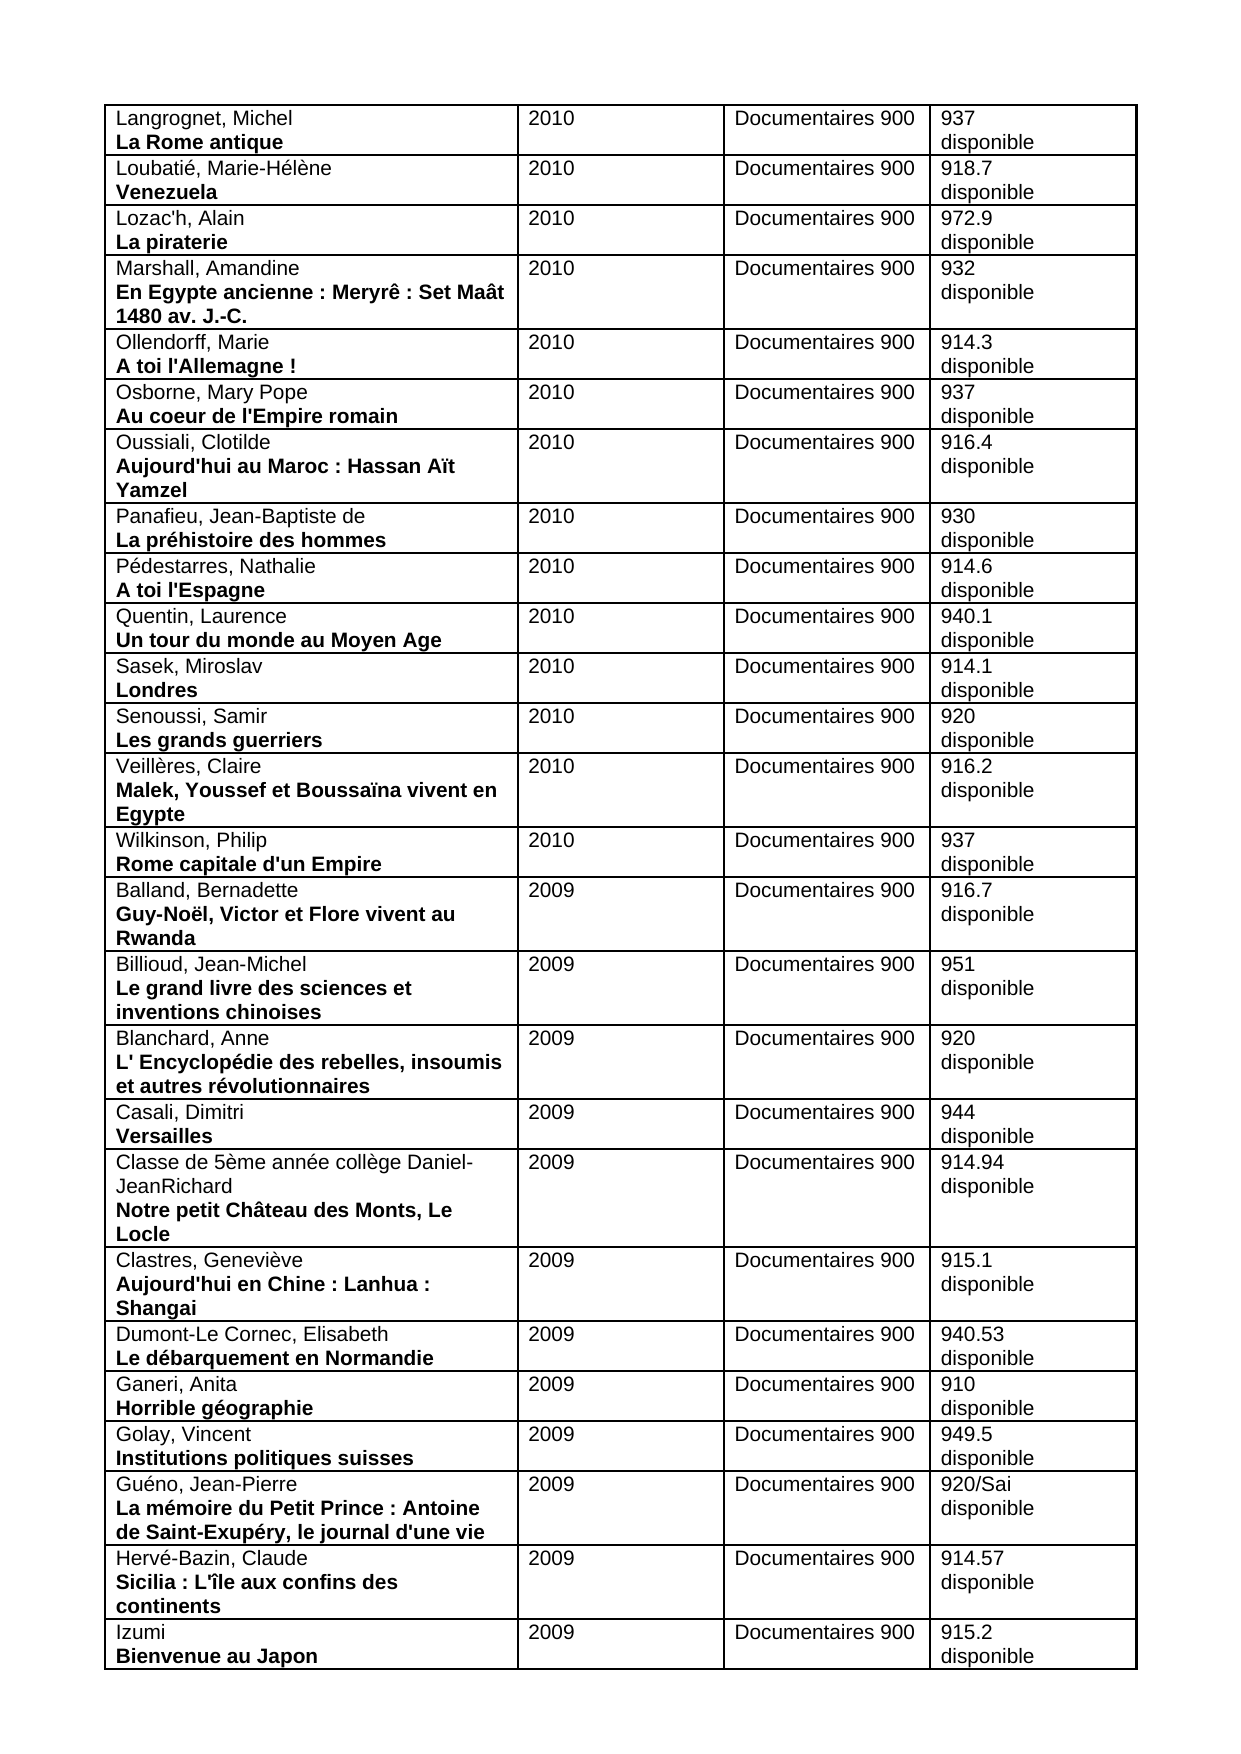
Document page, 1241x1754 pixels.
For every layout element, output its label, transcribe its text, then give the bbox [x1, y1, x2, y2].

table_cell 2010 [519, 828, 723, 876]
table_cell Ganeri, Anita Horrible géographie [106, 1372, 517, 1420]
table_cell Documentaires 900 [725, 1546, 929, 1618]
table_cell 930 disponible [931, 504, 1135, 552]
table_cell 972.9 disponible [931, 206, 1135, 254]
table_cell 951 disponible [931, 952, 1135, 1024]
table_cell Balland, Bernadette Guy-Noël, Victor et Flore vivent au Rwanda [106, 878, 517, 950]
table_cell Documentaires 900 [725, 106, 929, 154]
table_cell Hervé-Bazin, Claude Sicilia : L'île aux confins des continents [106, 1546, 517, 1618]
table_cell Classe de 5ème année collège Daniel-JeanRichard Notre petit Château des Monts, Le Locle [106, 1150, 517, 1246]
table_cell 2010 [519, 380, 723, 428]
table_cell 2009 [519, 878, 723, 950]
table_cell 910 disponible [931, 1372, 1135, 1420]
table_cell 2010 [519, 430, 723, 502]
table_cell 2009 [519, 1372, 723, 1420]
table_cell 916.2 disponible [931, 754, 1135, 826]
table_cell Clastres, Geneviève Aujourd'hui en Chine : Lanhua : Shangai [106, 1248, 517, 1320]
table_cell 2009 [519, 1620, 723, 1668]
table_cell 2010 [519, 704, 723, 752]
table_cell Langrognet, Michel La Rome antique [106, 106, 517, 154]
table_cell 2010 [519, 604, 723, 652]
table_cell Documentaires 900 [725, 1026, 929, 1098]
table_cell 2009 [519, 952, 723, 1024]
table_cell Wilkinson, Philip Rome capitale d'un Empire [106, 828, 517, 876]
table_cell Sasek, Miroslav Londres [106, 654, 517, 702]
table_cell Quentin, Laurence Un tour du monde au Moyen Age [106, 604, 517, 652]
table_cell Veillères, Claire Malek, Youssef et Boussaïna vivent en Egypte [106, 754, 517, 826]
table_cell 2010 [519, 654, 723, 702]
table_cell Documentaires 900 [725, 1100, 929, 1148]
table_cell Osborne, Mary Pope Au coeur de l'Empire romain [106, 380, 517, 428]
table_cell 2010 [519, 106, 723, 154]
table_cell 920 disponible [931, 704, 1135, 752]
table_cell 2009 [519, 1322, 723, 1370]
table_cell Documentaires 900 [725, 754, 929, 826]
table_cell Documentaires 900 [725, 878, 929, 950]
table_cell Documentaires 900 [725, 330, 929, 378]
table_cell 940.53 disponible [931, 1322, 1135, 1370]
table_cell 2009 [519, 1026, 723, 1098]
table_cell 949.5 disponible [931, 1422, 1135, 1470]
table_cell 2010 [519, 256, 723, 328]
table_cell Panafieu, Jean-Baptiste de La préhistoire des hommes [106, 504, 517, 552]
table_cell 916.7 disponible [931, 878, 1135, 950]
table_cell 2010 [519, 754, 723, 826]
table_cell Documentaires 900 [725, 1248, 929, 1320]
table_cell 2009 [519, 1150, 723, 1246]
table_cell 937 disponible [931, 828, 1135, 876]
table_cell Documentaires 900 [725, 952, 929, 1024]
table_cell 920 disponible [931, 1026, 1135, 1098]
table_cell 937 disponible [931, 106, 1135, 154]
table_cell 916.4 disponible [931, 430, 1135, 502]
table_cell Documentaires 900 [725, 380, 929, 428]
table_cell Documentaires 900 [725, 1620, 929, 1668]
table_cell 2009 [519, 1472, 723, 1544]
table_cell Documentaires 900 [725, 256, 929, 328]
table_cell Golay, Vincent Institutions politiques suisses [106, 1422, 517, 1470]
table_cell 2010 [519, 330, 723, 378]
table_cell Billioud, Jean-Michel Le grand livre des sciences et inventions chinoises [106, 952, 517, 1024]
table_cell Documentaires 900 [725, 430, 929, 502]
table_cell 915.2 disponible [931, 1620, 1135, 1668]
table_cell Documentaires 900 [725, 206, 929, 254]
table_cell Documentaires 900 [725, 554, 929, 602]
table_cell 2010 [519, 554, 723, 602]
table_cell Guéno, Jean-Pierre La mémoire du Petit Prince : Antoine de Saint-Exupéry, le journal d'une vie [106, 1472, 517, 1544]
table_cell 914.57 disponible [931, 1546, 1135, 1618]
table_cell Documentaires 900 [725, 828, 929, 876]
table_cell Documentaires 900 [725, 156, 929, 204]
table_cell 918.7 disponible [931, 156, 1135, 204]
table_cell 914.3 disponible [931, 330, 1135, 378]
table_cell Documentaires 900 [725, 504, 929, 552]
table_cell Documentaires 900 [725, 704, 929, 752]
table_cell 2010 [519, 206, 723, 254]
table_cell Lozac'h, Alain La piraterie [106, 206, 517, 254]
table_cell 2009 [519, 1248, 723, 1320]
table_cell Documentaires 900 [725, 1372, 929, 1420]
table_cell 914.6 disponible [931, 554, 1135, 602]
table_cell Documentaires 900 [725, 1422, 929, 1470]
table_cell 940.1 disponible [931, 604, 1135, 652]
table_cell 2010 [519, 156, 723, 204]
table_cell Loubatié, Marie-Hélène Venezuela [106, 156, 517, 204]
table_cell Documentaires 900 [725, 1472, 929, 1544]
table_cell 932 disponible [931, 256, 1135, 328]
table_cell Dumont-Le Cornec, Elisabeth Le débarquement en Normandie [106, 1322, 517, 1370]
table_cell 937 disponible [931, 380, 1135, 428]
table_cell Senoussi, Samir Les grands guerriers [106, 704, 517, 752]
table_cell 2009 [519, 1100, 723, 1148]
table_cell Documentaires 900 [725, 1322, 929, 1370]
table_cell Documentaires 900 [725, 604, 929, 652]
table_cell Blanchard, Anne L' Encyclopédie des rebelles, insoumis et autres révolutionnaires [106, 1026, 517, 1098]
table_cell Casali, Dimitri Versailles [106, 1100, 517, 1148]
table_cell Izumi Bienvenue au Japon [106, 1620, 517, 1668]
table_cell Oussiali, Clotilde Aujourd'hui au Maroc : Hassan Aït Yamzel [106, 430, 517, 502]
table_cell 944 disponible [931, 1100, 1135, 1148]
table_cell 915.1 disponible [931, 1248, 1135, 1320]
table_cell Ollendorff, Marie A toi l'Allemagne ! [106, 330, 517, 378]
table_cell Documentaires 900 [725, 1150, 929, 1246]
table_cell Pédestarres, Nathalie A toi l'Espagne [106, 554, 517, 602]
table_cell Marshall, Amandine En Egypte ancienne : Meryrê : Set Maât 1480 av. J.-C. [106, 256, 517, 328]
table_cell 2010 [519, 504, 723, 552]
table_cell 2009 [519, 1546, 723, 1618]
table_cell 920/Sai disponible [931, 1472, 1135, 1544]
table_cell Documentaires 900 [725, 654, 929, 702]
table_cell 914.1 disponible [931, 654, 1135, 702]
table_cell 2009 [519, 1422, 723, 1470]
table_cell 914.94 disponible [931, 1150, 1135, 1246]
